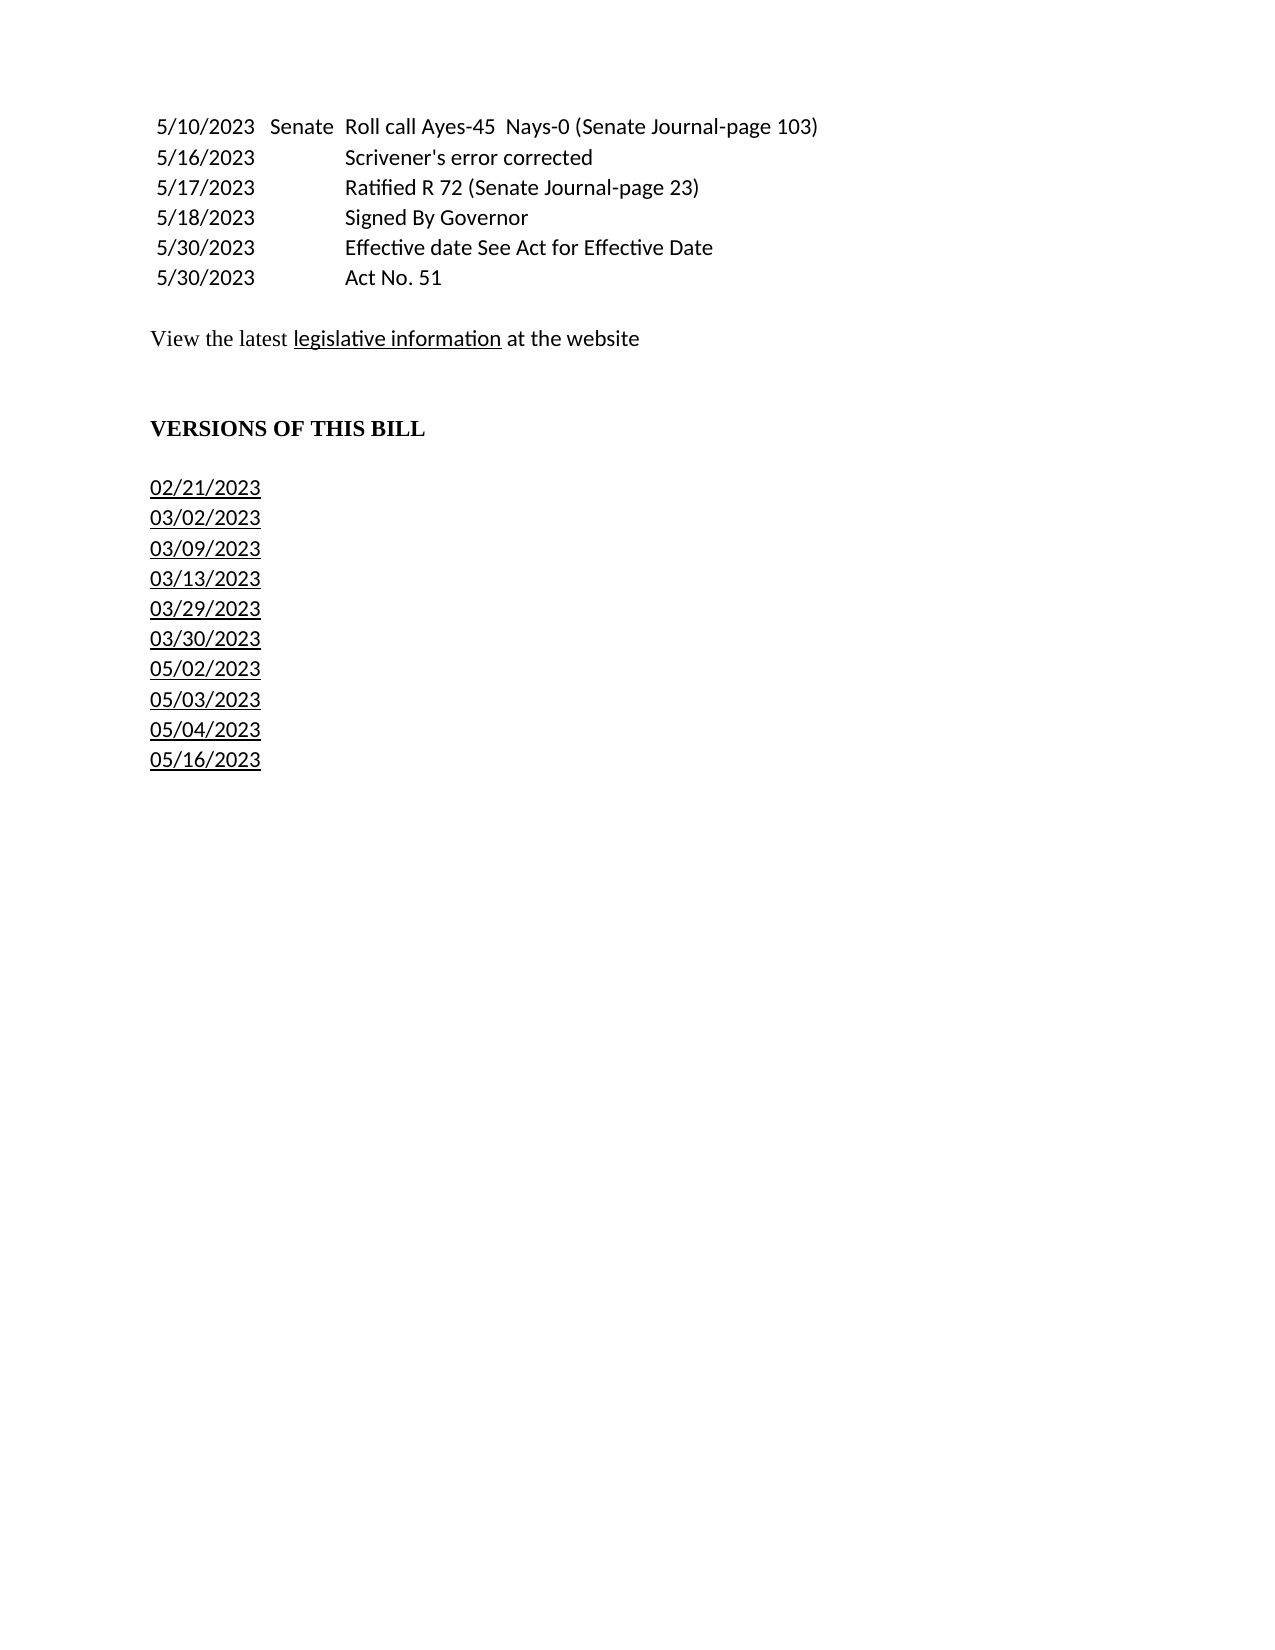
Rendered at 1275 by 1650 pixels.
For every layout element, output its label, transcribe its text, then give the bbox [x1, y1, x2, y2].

text 05/04/2023 [150, 715, 1125, 743]
text 5/30/2023 Effective date See Act for Effective Date [150, 233, 1125, 261]
text 02/21/2023 [150, 473, 1125, 501]
text 03/30/2023 [150, 624, 1125, 652]
text 05/16/2023 [150, 745, 1125, 773]
text 5/10/2023 Senate Roll call Ayes-45 Nays-0 (Senate Journal-page 103) [150, 112, 1125, 141]
text 05/02/2023 [150, 654, 1125, 682]
text 5/16/2023 Scrivener's error corrected [150, 143, 1125, 171]
text 5/30/2023 Act No. 51 [150, 263, 1125, 292]
text 03/09/2023 [150, 534, 1125, 562]
text 03/13/2023 [150, 564, 1125, 592]
text 03/29/2023 [150, 594, 1125, 622]
text 5/17/2023 Ratified R 72 (Senate Journal-page 23) [150, 173, 1125, 201]
text 03/02/2023 [150, 503, 1125, 531]
text 05/03/2023 [150, 685, 1125, 713]
text 5/18/2023 Signed By Governor [150, 203, 1125, 231]
text VERSIONS OF THIS BILL [150, 414, 1125, 441]
text View the latest legislative information at the website [150, 324, 1125, 352]
